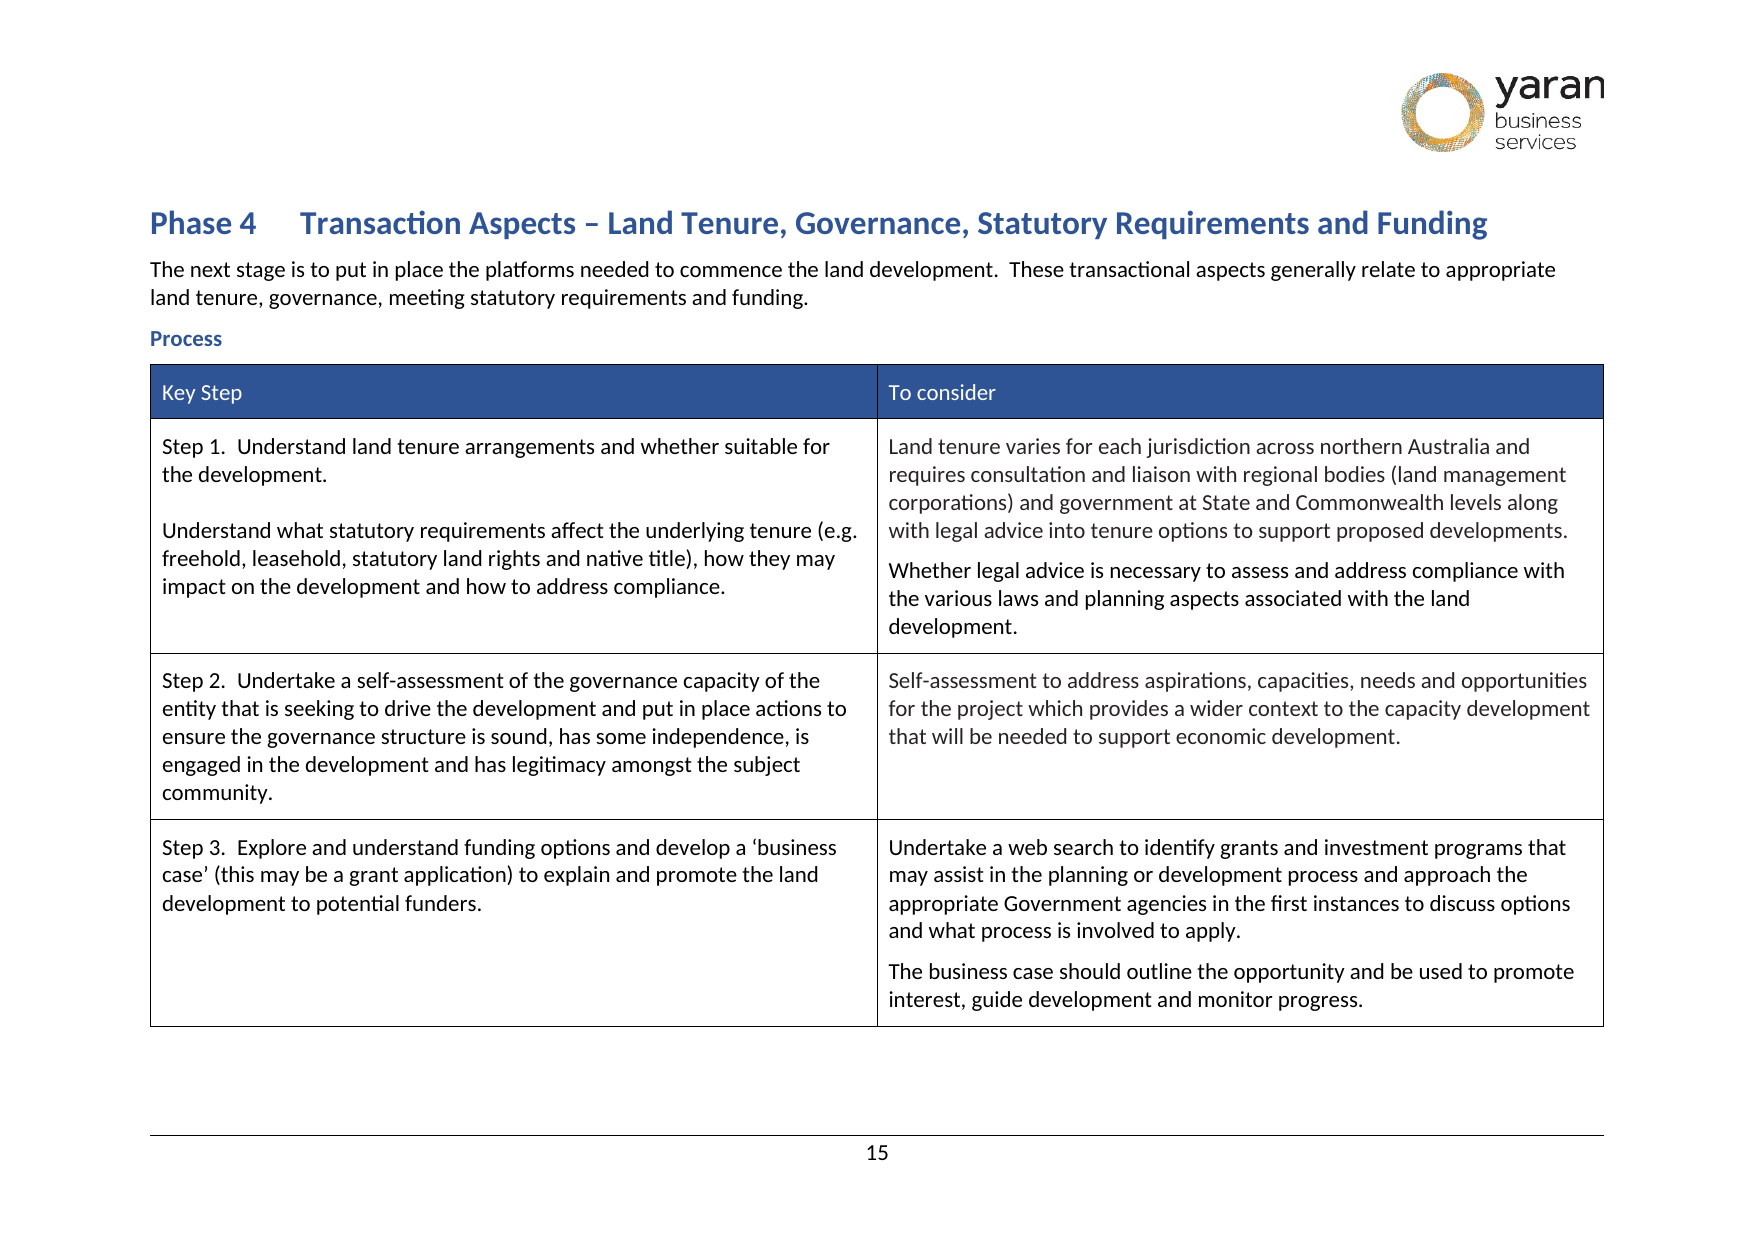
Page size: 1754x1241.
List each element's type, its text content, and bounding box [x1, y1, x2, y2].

table_cell Understand land tenure arrangements and whether suitable for the development. Understand what statutory requirements affect the underlying tenure (e.g. freehold, leasehold, statutory land rights and native title), how they may impact on the development and how to address compliance. [151, 419, 877, 653]
table_cell Land tenure varies for each jurisdiction across northern Australia and requires consultation and liaison with regional bodies (land management corporations) and government at State and Commonwealth levels along with legal advice into tenure options to support proposed developments. Whether legal advice is necessary to assess and address compliance with the various laws and planning aspects associated with the land development. [878, 419, 1603, 653]
table_header Key Step [151, 365, 877, 418]
table_cell Explore and understand funding options and develop a ‘business case’ (this may be a grant application) to explain and promote the land development to potential funders. [151, 820, 877, 1026]
picture [1401, 73, 1604, 152]
table_cell Self-assessment to address aspirations, capacities, needs and opportunities for the project which provides a wider context to the capacity development that will be needed to support economic development. [878, 654, 1603, 819]
subtitle Phase 4 Transaction Aspects – Land Tenure, Governance, Statutory Requirements and Funding [150, 202, 1604, 243]
table_cell Undertake a self-assessment of the governance capacity of the entity that is seeking to drive the development and put in place actions to ensure the governance structure is sound, has some independence, is engaged in the development and has legitimacy amongst the subject community. [151, 654, 877, 819]
table_cell Undertake a web search to identify grants and investment programs that may assist in the planning or development process and approach the appropriate Government agencies in the first instances to discuss options and what process is involved to apply. The business case should outline the opportunity and be used to promote interest, guide development and monitor progress. [878, 820, 1603, 1026]
table_header To consider [878, 365, 1603, 418]
text The next stage is to put in place the platforms needed to commence the land development. These transactional aspects generally relate to appropriate land tenure, governance, meeting statutory requirements and funding. [150, 255, 1604, 311]
text Process [150, 324, 1604, 352]
